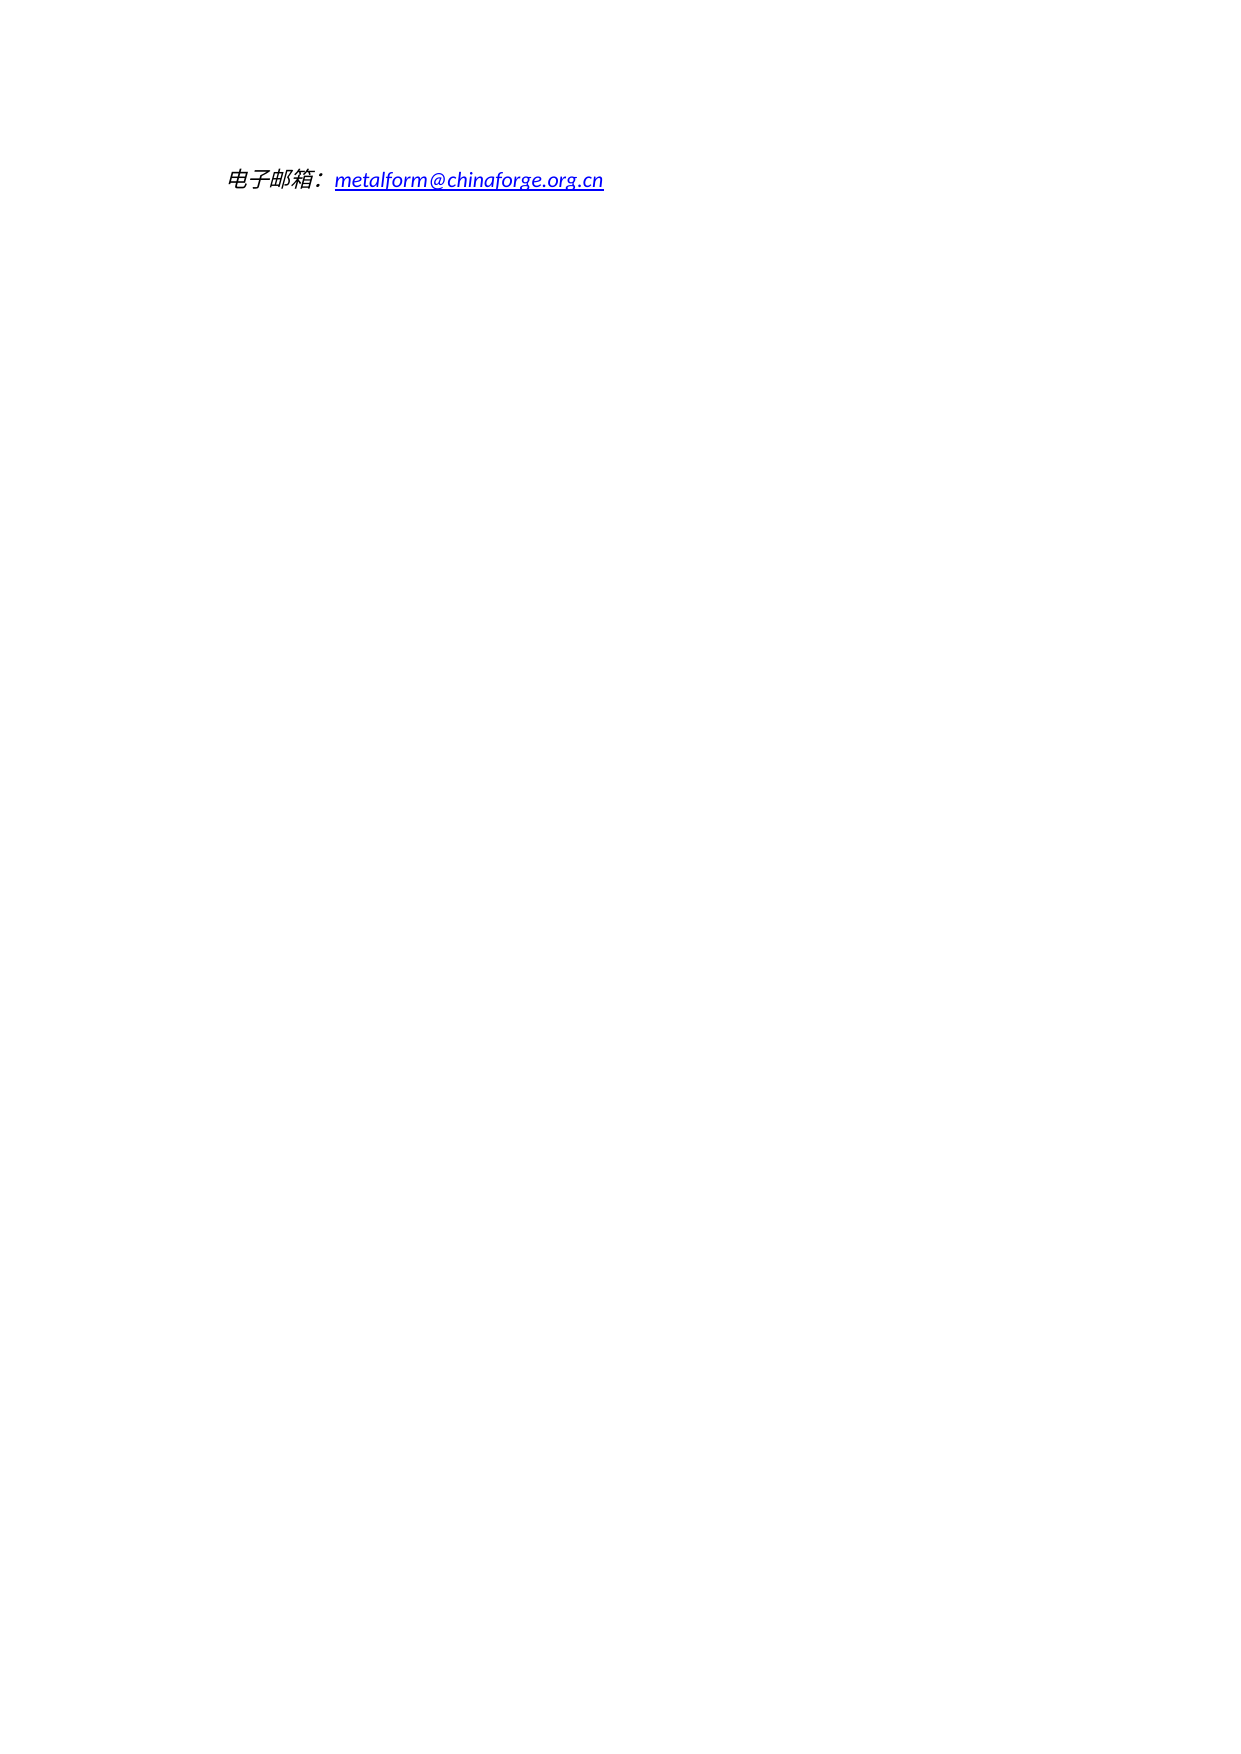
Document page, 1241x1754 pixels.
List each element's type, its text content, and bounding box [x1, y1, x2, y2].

list 电子邮箱：metalform@chinaforge.org.cn [225, 162, 1053, 194]
